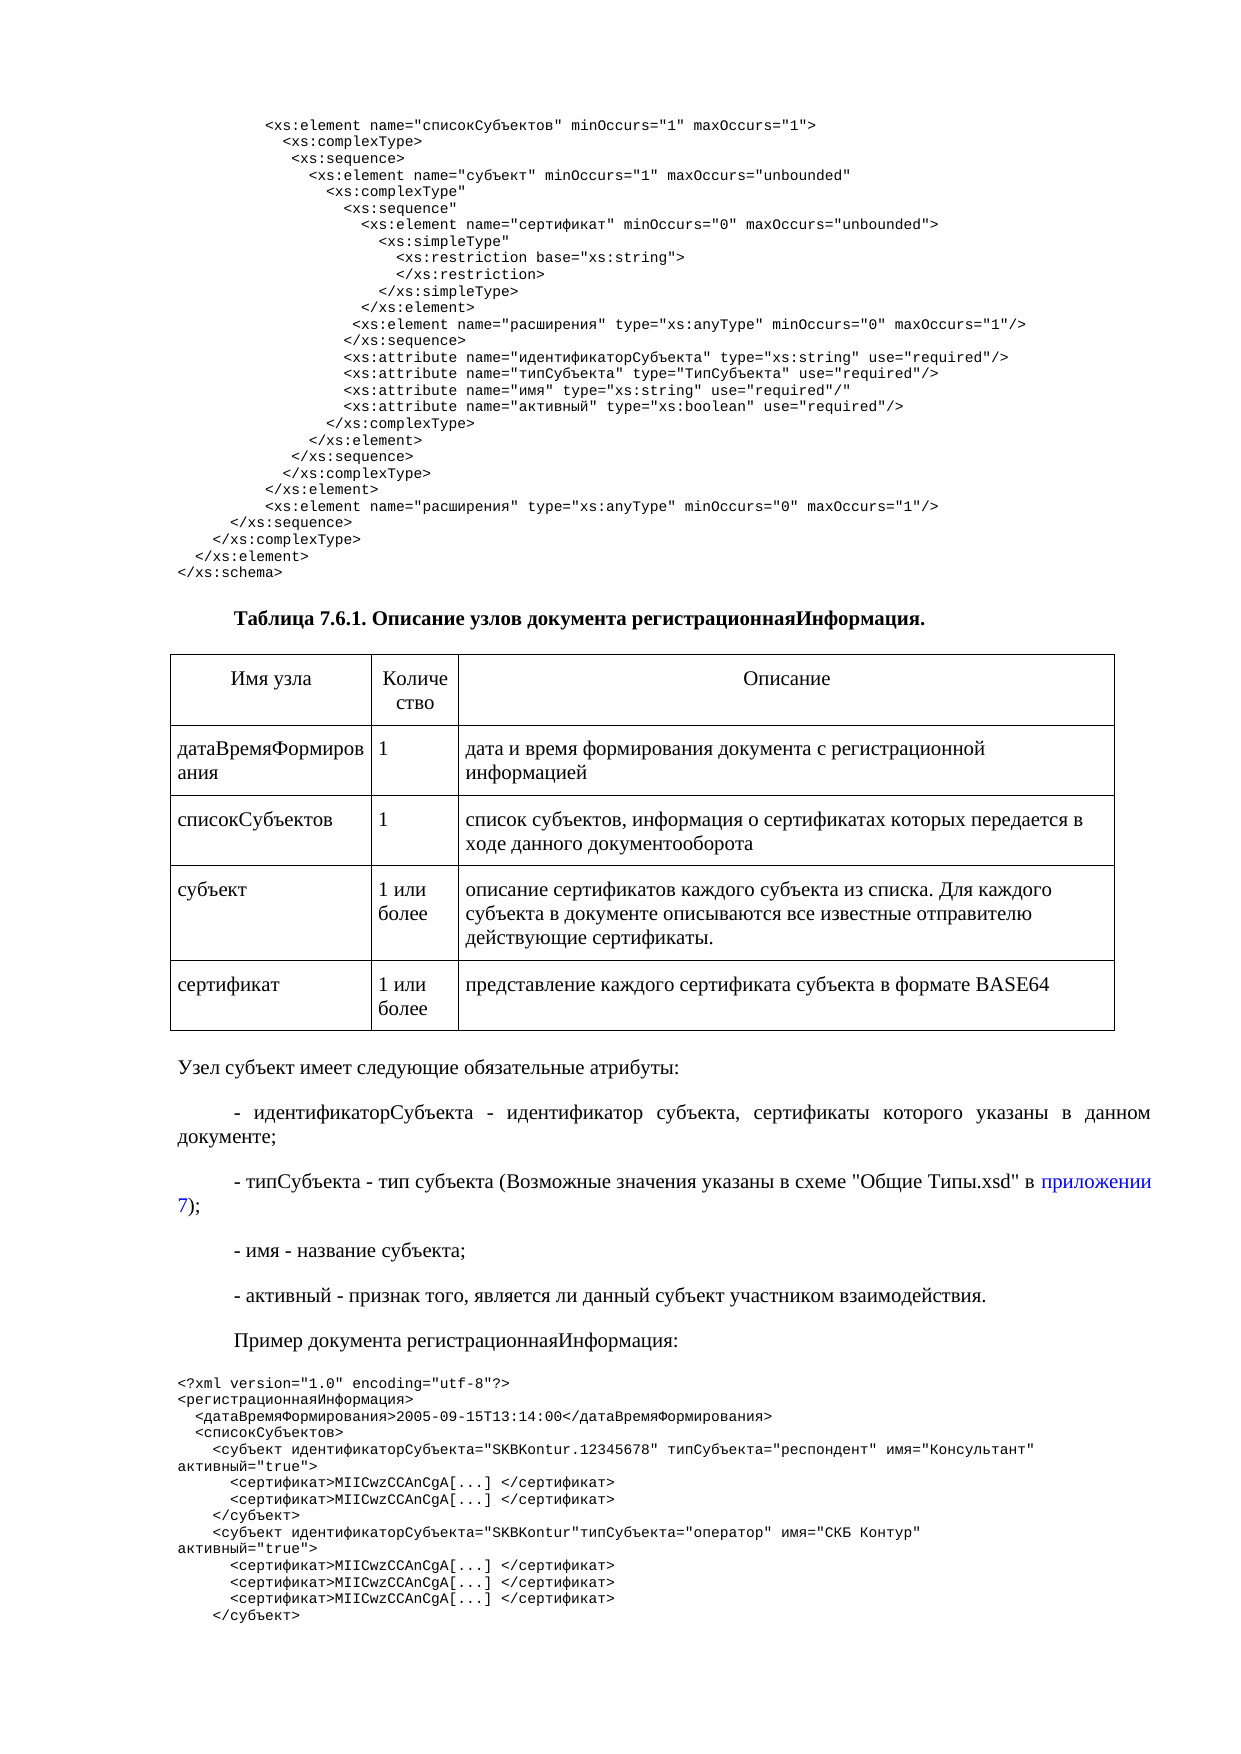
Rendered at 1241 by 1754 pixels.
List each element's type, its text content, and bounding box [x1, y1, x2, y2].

text - идентификаторСубъекта - идентификатор субъекта, сертификаты которого указаны в данном документе; [177, 1100, 1152, 1148]
text </xs:sequence> [177, 333, 1152, 350]
text </xs:restriction> [177, 267, 1152, 284]
text <xs:attribute name="активный" type="xs:boolean" use="required"/> [177, 400, 1152, 416]
text <xs:element name="списокСубъектов" minOccurs="1" maxOccurs="1"> [177, 118, 1152, 135]
text - активный - признак того, является ли данный субъект участником взаимодействия. [177, 1283, 1152, 1307]
text <xs:complexType" [177, 184, 1152, 201]
text <субъект идентификаторСубъекта="SKBKontur"типСубъекта="оператор" имя="СКБ Контур" [177, 1525, 1152, 1542]
table_header Количество [372, 655, 458, 724]
text </субъект> [177, 1508, 1152, 1525]
text </xs:element> [177, 300, 1152, 317]
table_cell 1 [372, 726, 458, 795]
table_cell сертификат [171, 961, 371, 1030]
text <xs:element name="сертификат" minOccurs="0" maxOccurs="unbounded"> [177, 217, 1152, 234]
text - типСубъекта - тип субъекта (Возможные значения указаны в схеме "Общие Типы.xsd" в приложении 7); [177, 1169, 1152, 1217]
text <xs:attribute name="имя" type="xs:string" use="required"/" [177, 383, 1152, 400]
text Узел субъект имеет следующие обязательные атрибуты: [177, 1055, 1152, 1079]
text <?xml version="1.0" encoding="utf-8"?> [177, 1376, 1152, 1393]
text <xs:complexType> [177, 135, 1152, 151]
text <xs:element name="субъект" minOccurs="1" maxOccurs="unbounded" [177, 168, 1152, 184]
table_cell описание сертификатов каждого субъекта из списка. Для каждого субъекта в документе описываются все известные отправителю действующие сертификаты. [459, 866, 1114, 960]
table_cell датаВремяФормирования [171, 726, 371, 795]
text <субъект идентификаторСубъекта="SKBKontur.12345678" типСубъекта="респондент" имя="Консультант" [177, 1442, 1152, 1459]
text активный="true"> [177, 1542, 1152, 1558]
text <xs:attribute name="типСубъекта" type="TипCyбъeктa" usе="required"/> [177, 367, 1152, 383]
text <xs:sequence> [177, 151, 1152, 168]
table_cell дата и время формирования документа с регистрационной информацией [459, 726, 1114, 795]
text </xs:complexType> [177, 416, 1152, 433]
text <xs:simpleType" [177, 234, 1152, 251]
table_cell списокСубъектов [171, 796, 371, 865]
table_cell 1 [372, 796, 458, 865]
text <сертификат>MIICwzCCAnCgA[...] </сертификат> [177, 1558, 1152, 1575]
text </xs:simpleType> [177, 284, 1152, 300]
title Таблица 7.6.1. Описание узлов документа регистрационнаяИнформация. [177, 606, 1152, 630]
text <xs:attribute name="идентификаторСубъекта" type="xs:string" use="required"/> [177, 350, 1152, 367]
text <сертификат>MIICwzCCAnCgA[...] </сертификат> [177, 1575, 1152, 1591]
text Пример документа регистрационнаяИнформация: [177, 1328, 1152, 1352]
table_cell представление каждого сертификата субъекта в формате BASE64 [459, 961, 1114, 1030]
text <регистрационнаяИнформация> [177, 1393, 1152, 1409]
text </xs:element> [177, 433, 1152, 449]
text <списокСубъектов> [177, 1426, 1152, 1442]
text <xs:element name="расширения" type="xs:anyType" minOccurs="0" maxOccurs="1"/> [177, 317, 1152, 333]
text <сертификат>MIICwzCCAnCgA[...] </сертификат> [177, 1591, 1152, 1608]
table_cell субъект [171, 866, 371, 960]
text активный="true"> [177, 1459, 1152, 1475]
text <датаВремяФормирования>2005-09-15Т13:14:00</датаВремяФормирования> [177, 1409, 1152, 1426]
text </xs:complexType> [177, 466, 1152, 482]
text </xs:sequence> [177, 516, 1152, 532]
text </субъект> [177, 1608, 1152, 1624]
text <xs:element name="расширения" type="xs:anyType" minOccurs="0" maxOccurs="1"/> [177, 499, 1152, 516]
text </xs:schema> [177, 565, 1152, 582]
table_header Описание [459, 655, 1114, 724]
text <сертификат>MIICwzCCAnCgA[...] </сертификат> [177, 1492, 1152, 1508]
text </xs:complexType> [177, 532, 1152, 549]
table_cell 1 или более [372, 866, 458, 960]
text - имя - название субъекта; [177, 1238, 1152, 1262]
text <xs:restriction base="xs:string"> [177, 251, 1152, 267]
text </xs:element> [177, 482, 1152, 499]
table_cell 1 или более [372, 961, 458, 1030]
text <сертификат>MIICwzCCAnCgA[...] </сертификат> [177, 1475, 1152, 1492]
table_cell список субъектов, информация о сертификатах которых передается в ходе данного документооборота [459, 796, 1114, 865]
text </xs:sequence> [177, 449, 1152, 466]
text </xs:element> [177, 549, 1152, 565]
text <xs:sequence" [177, 201, 1152, 217]
table_header Имя узла [171, 655, 371, 724]
